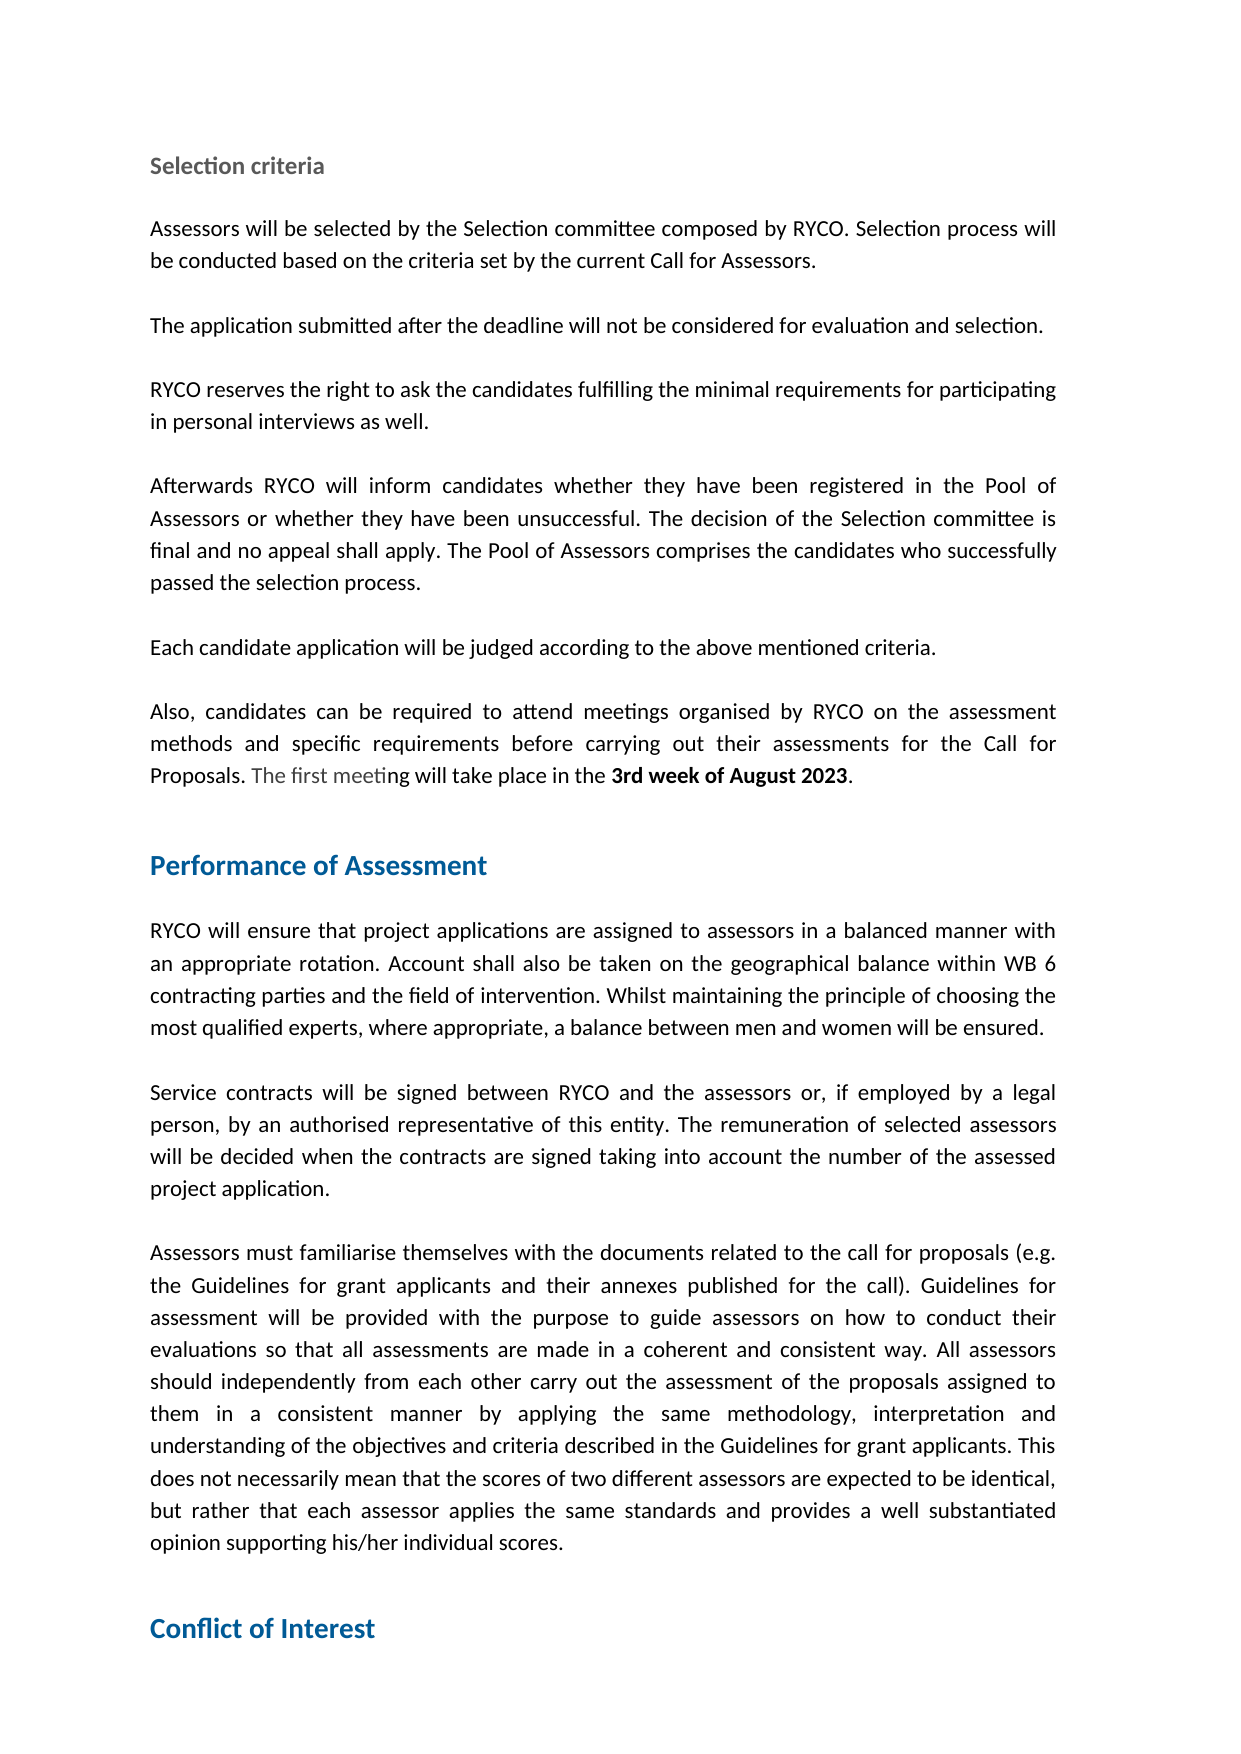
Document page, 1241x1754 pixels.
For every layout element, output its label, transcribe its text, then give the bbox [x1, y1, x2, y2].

text Assessors will be selected by the Selection committee composed by RYCO. Selection process will be conducted based on the criteria set by the current Call for Assessors. [150, 214, 1058, 274]
text Each candidate application will be judged according to the above mentioned criteria. [150, 633, 1058, 661]
text RYCO will ensure that project applications are assigned to assessors in a balanced manner with an appropriate rotation. Account shall also be taken on the geographical balance within WB 6 contracting parties and the field of intervention. Whilst maintaining the principle of choosing the most qualified experts, where appropriate, a balance between men and women will be ensured. [150, 917, 1058, 1041]
text Conflict of Interest [150, 1610, 1090, 1646]
text RYCO reserves the right to ask the candidates fulfilling the minimal requirements for participating in personal interviews as well. [150, 375, 1058, 435]
text Afterwards RYCO will inform candidates whether they have been registered in the Pool of Assessors or whether they have been unsuccessful. The decision of the Selection committee is final and no appeal shall apply. The Pool of Assessors comprises the candidates who successfully passed the selection process. [150, 472, 1058, 596]
text Also, candidates can be required to attend meetings organised by RYCO on the assessment methods and specific requirements before carrying out their assessments for the Call for Proposals. The first meeting will take place in the 3rd week of August 2023. [150, 697, 1058, 789]
text Service contracts will be signed between RYCO and the assessors or, if employed by a legal person, by an authorised representative of this entity. The remuneration of selected assessors will be decided when the contracts are signed taking into account the number of the assessed project application. [150, 1078, 1058, 1202]
text Assessors must familiarise themselves with the documents related to the call for proposals (e.g. the Guidelines for grant applicants and their annexes published for the call). Guidelines for assessment will be provided with the purpose to guide assessors on how to conduct their evaluations so that all assessments are made in a coherent and consistent way. All assessors should independently from each other carry out the assessment of the proposals assigned to them in a consistent manner by applying the same methodology, interpretation and understanding of the objectives and criteria described in the Guidelines for grant applicants. This does not necessarily mean that the scores of two different assessors are expected to be identical, but rather that each assessor applies the same standards and provides a well substantiated opinion supporting his/her individual scores. [150, 1238, 1058, 1556]
text Selection criteria [150, 150, 1090, 181]
text Performance of Assessment [150, 847, 1090, 882]
text The application submitted after the deadline will not be considered for evaluation and selection. [150, 311, 1058, 339]
